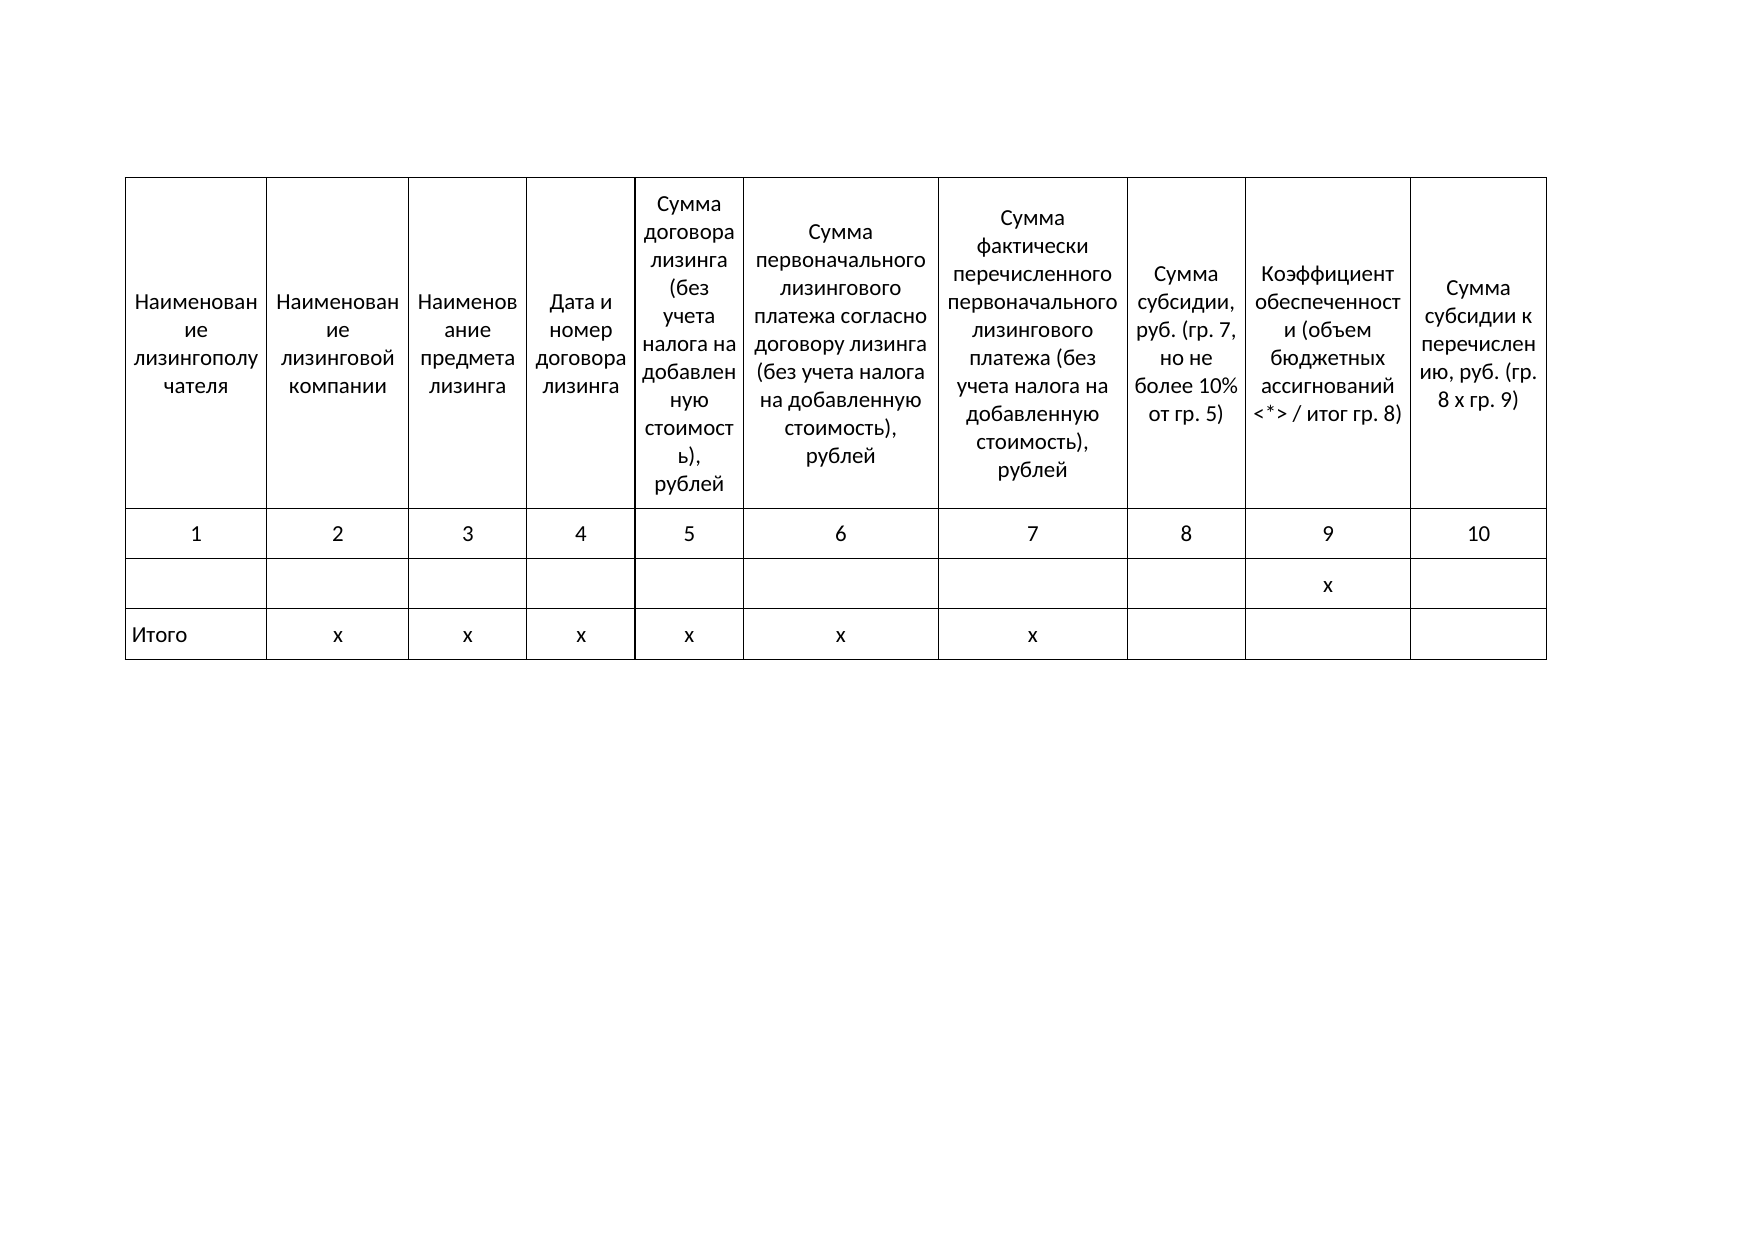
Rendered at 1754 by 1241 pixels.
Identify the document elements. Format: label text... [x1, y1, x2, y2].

table_cell 2 [267, 509, 408, 558]
table_cell [126, 559, 266, 608]
table_cell x [1246, 559, 1410, 608]
table_header Сумма субсидии, руб. (гр. 7, но не более 10% от гр. 5) [1128, 178, 1245, 508]
table_cell x [409, 609, 526, 659]
table_cell x [636, 609, 743, 659]
table_cell [1411, 609, 1546, 659]
table_cell 10 [1411, 509, 1546, 558]
table_cell [527, 559, 634, 608]
table_cell [939, 559, 1127, 608]
table_header Дата и номер договора лизинга [527, 178, 634, 508]
table_cell [1411, 559, 1546, 608]
table_cell [1128, 559, 1245, 608]
table_cell x [939, 609, 1127, 659]
table_header Сумма первоначального лизингового платежа согласно договору лизинга (без учета налога на добавленную стоимость), рублей [744, 178, 938, 508]
table_cell [1128, 609, 1245, 659]
table_cell [1246, 609, 1410, 659]
table_cell [744, 559, 938, 608]
table_header Сумма субсидии к перечислению, руб. (гр. 8 x гр. 9) [1411, 178, 1546, 508]
table_cell [409, 559, 526, 608]
table_cell x [744, 609, 938, 659]
table_cell 3 [409, 509, 526, 558]
table_cell 6 [744, 509, 938, 558]
table_cell 1 [126, 509, 266, 558]
table_cell Итого [126, 609, 266, 659]
table_header Наименование лизинговой компании [267, 178, 408, 508]
table_cell x [527, 609, 634, 659]
table_cell 7 [939, 509, 1127, 558]
table_cell 4 [527, 509, 634, 558]
table_header Сумма договора лизинга (без учета налога на добавленную стоимость), рублей [636, 178, 743, 508]
table_cell 9 [1246, 509, 1410, 558]
table_cell 8 [1128, 509, 1245, 558]
table_cell [636, 559, 743, 608]
table_cell x [267, 609, 408, 659]
table_header Сумма фактически перечисленного первоначального лизингового платежа (без учета налога на добавленную стоимость), рублей [939, 178, 1127, 508]
table_header Наименование лизингополучателя [126, 178, 266, 508]
table_header Наименование предмета лизинга [409, 178, 526, 508]
table_cell 5 [636, 509, 743, 558]
table_cell [267, 559, 408, 608]
table_header Коэффициент обеспеченности (объем бюджетных ассигнований <*> / итог гр. 8) [1246, 178, 1410, 508]
